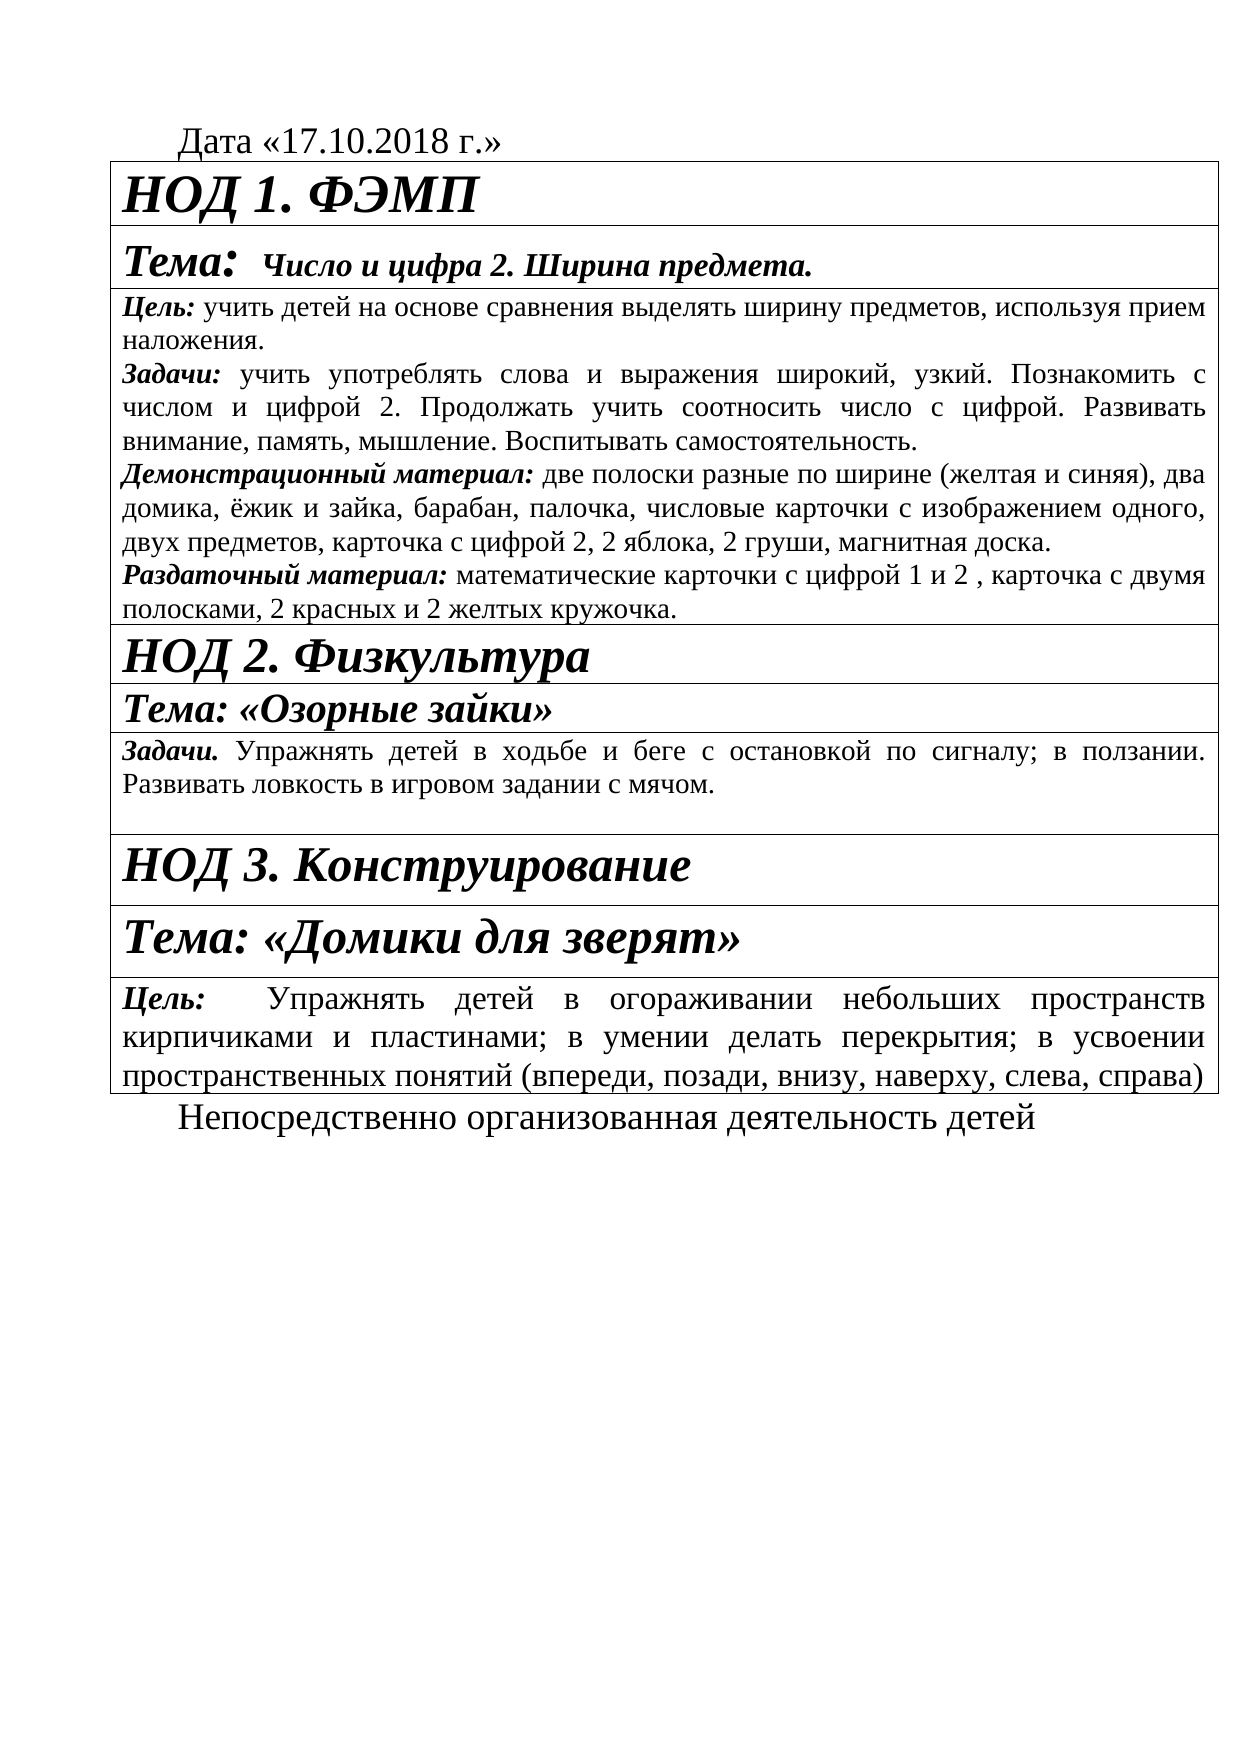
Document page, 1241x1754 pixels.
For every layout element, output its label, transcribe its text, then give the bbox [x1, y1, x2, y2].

table_cell Тема: Число и цифра 2. Ширина предмета. [111, 226, 1218, 288]
text Дата «17.10.2018 г.» [177, 118, 1152, 161]
table_cell Тема: «Домики для зверят» [111, 906, 1218, 977]
table_cell Задачи. Упражнять детей в ходьбе и беге с остановкой по сигналу; в ползании. Развивать ловкость в игровом задании с мячом. [111, 733, 1218, 833]
text Непосредственно организованная деятельность детей [177, 1094, 1152, 1137]
table_cell НОД 2. Физкультура [111, 625, 1218, 683]
table_cell Цель: учить детей на основе сравнения выделять ширину предметов, используя прием наложения. Задачи: учить употреблять слова и выражения широкий, узкий. Познакомить с числом и цифрой 2. Продолжать учить соотносить число с цифрой. Развивать внимание, память, мышление. Воспитывать самостоятельность. Демонстрационный материал: две полоски разные по ширине (желтая и синяя), два домика, ёжик и зайка, барабан, палочка, числовые карточки с изображением одного, двух предметов, карточка с цифрой 2, 2 яблока, 2 груши, магнитная доска. Раздаточный материал: математические карточки с цифрой 1 и 2 , карточка с двумя полосками, 2 красных и 2 желтых кружочка. [111, 289, 1218, 624]
table_cell НОД 3. Конструирование [111, 835, 1218, 905]
table_cell Тема: «Озорные зайки» [111, 684, 1218, 732]
table_cell Цель: Упражнять детей в огораживании небольших пространств кирпичиками и пластинами; в умении делать перекрытия; в усвоении пространственных понятий (впереди, позади, внизу, наверху, слева, справа) [111, 978, 1218, 1093]
table_header НОД 1. ФЭМП [111, 162, 1218, 224]
